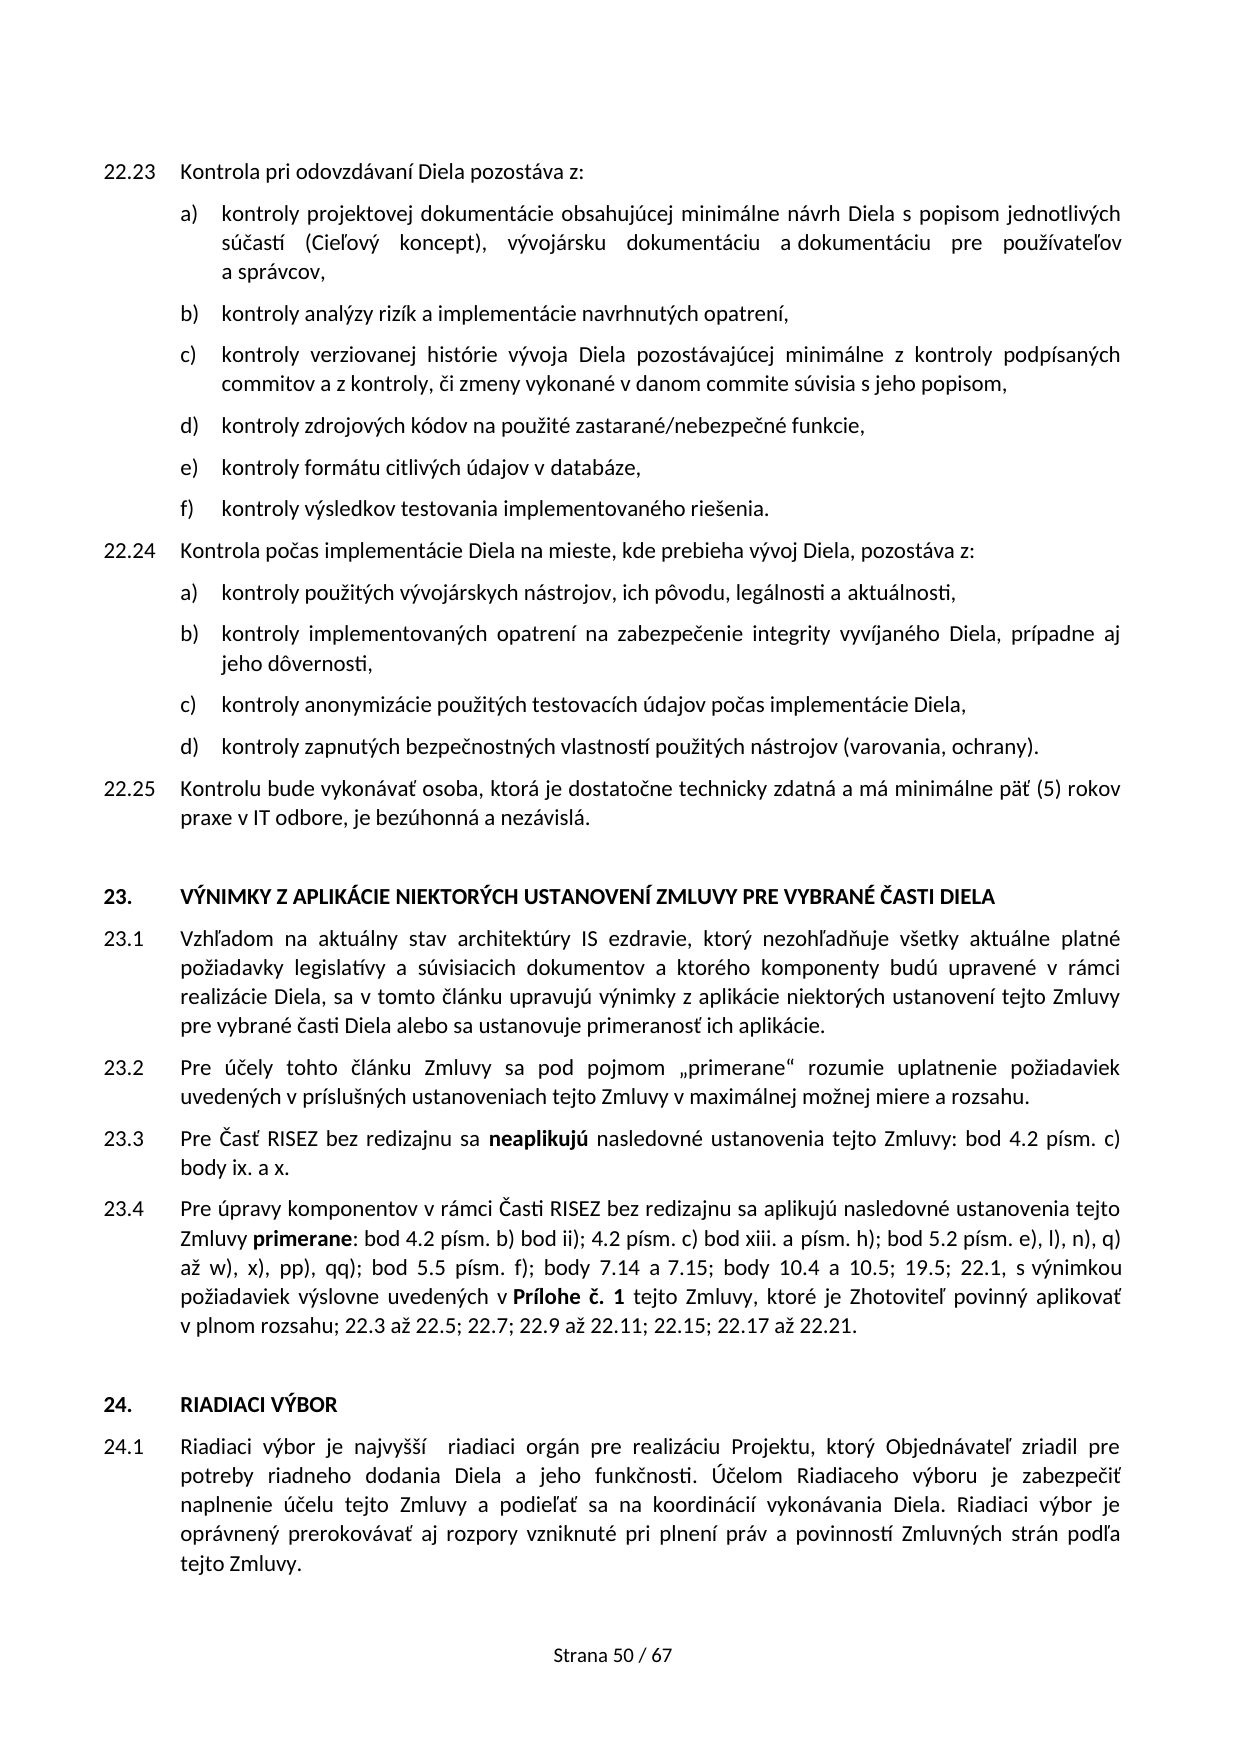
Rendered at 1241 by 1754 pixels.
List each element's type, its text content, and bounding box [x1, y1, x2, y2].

list kontroly použitých vývojárskych nástrojov, ich pôvodu, legálnosti a aktuálnosti, [180, 577, 1122, 606]
text Kontrola pri odovzdávaní Diela pozostáva z: [103, 156, 1122, 185]
text Pre Časť RISEZ bez redizajnu sa neaplikujú nasledovné ustanovenia tejto Zmluvy: bod 4.2 písm. c) body ix. a x. [103, 1123, 1122, 1181]
text Kontrola počas implementácie Diela na mieste, kde prebieha vývoj Diela, pozostáva z: [103, 535, 1122, 564]
list kontroly verziovanej histórie vývoja Diela pozostávajúcej minimálne z kontroly podpísaných commitov a z kontroly, či zmeny vykonané v danom commite súvisia s jeho popisom, [180, 339, 1122, 398]
list kontroly projektovej dokumentácie obsahujúcej minimálne návrh Diela s popisom jednotlivých súčastí (Cieľový koncept), vývojársku dokumentáciu a dokumentáciu pre používateľov a správcov, [180, 198, 1122, 285]
list kontroly anonymizácie použitých testovacích údajov počas implementácie Diela, [180, 689, 1122, 718]
text Vzhľadom na aktuálny stav architektúry IS ezdravie, ktorý nezohľadňuje všetky aktuálne platné požiadavky legislatívy a súvisiacich dokumentov a ktorého komponenty budú upravené v rámci realizácie Diela, sa v tomto článku upravujú výnimky z aplikácie niektorých ustanovení tejto Zmluvy pre vybrané časti Diela alebo sa ustanovuje primeranosť ich aplikácie. [103, 923, 1122, 1039]
list kontroly analýzy rizík a implementácie navrhnutých opatrení, [180, 298, 1122, 327]
text Pre účely tohto článku Zmluvy sa pod pojmom „primerane“ rozumie uplatnenie požiadaviek uvedených v príslušných ustanoveniach tejto Zmluvy v maximálnej možnej miere a rozsahu. [103, 1052, 1122, 1110]
text Kontrolu bude vykonávať osoba, ktorá je dostatočne technicky zdatná a má minimálne päť (5) rokov praxe v IT odbore, je bezúhonná a nezávislá. [103, 773, 1122, 831]
text VÝNIMKY Z APLIKÁCIE NIEKTORÝCH USTANOVENÍ ZMLUVY PRE VYBRANÉ ČASTI DIELA [103, 881, 1122, 910]
list kontroly formátu citlivých údajov v databáze, [180, 452, 1122, 481]
list kontroly výsledkov testovania implementovaného riešenia. [180, 493, 1122, 523]
list kontroly implementovaných opatrení na zabezpečenie integrity vyvíjaného Diela, prípadne aj jeho dôvernosti, [180, 618, 1122, 677]
text Riadiaci výbor je najvyšší riadiaci orgán pre realizáciu Projektu, ktorý Objednávateľ zriadil pre potreby riadneho dodania Diela a jeho funkčnosti. Účelom Riadiaceho výboru je zabezpečiť naplnenie účelu tejto Zmluvy a podieľať sa na koordinácií vykonávania Diela. Riadiaci výbor je oprávnený prerokovávať aj rozpory vzniknuté pri plnení práv a povinností Zmluvných strán podľa tejto Zmluvy. [103, 1431, 1122, 1577]
list kontroly zapnutých bezpečnostných vlastností použitých nástrojov (varovania, ochrany). [180, 731, 1122, 760]
text Pre úpravy komponentov v rámci Časti RISEZ bez redizajnu sa aplikujú nasledovné ustanovenia tejto Zmluvy primerane: bod 4.2 písm. b) bod ii); 4.2 písm. c) bod xiii. a písm. h); bod 5.2 písm. e), l), n), q) až w), x), pp), qq); bod 5.5 písm. f); body 7.14 a 7.15; body 10.4 a 10.5; 19.5; 22.1, s výnimkou požiadaviek výslovne uvedených v Prílohe č. 1 tejto Zmluvy, ktoré je Zhotoviteľ povinný aplikovať v plnom rozsahu; 22.3 až 22.5; 22.7; 22.9 až 22.11; 22.15; 22.17 až 22.21. [103, 1193, 1122, 1339]
text RIADIACI VÝBOR [103, 1389, 1122, 1418]
list kontroly zdrojových kódov na použité zastarané/nebezpečné funkcie, [180, 410, 1122, 439]
